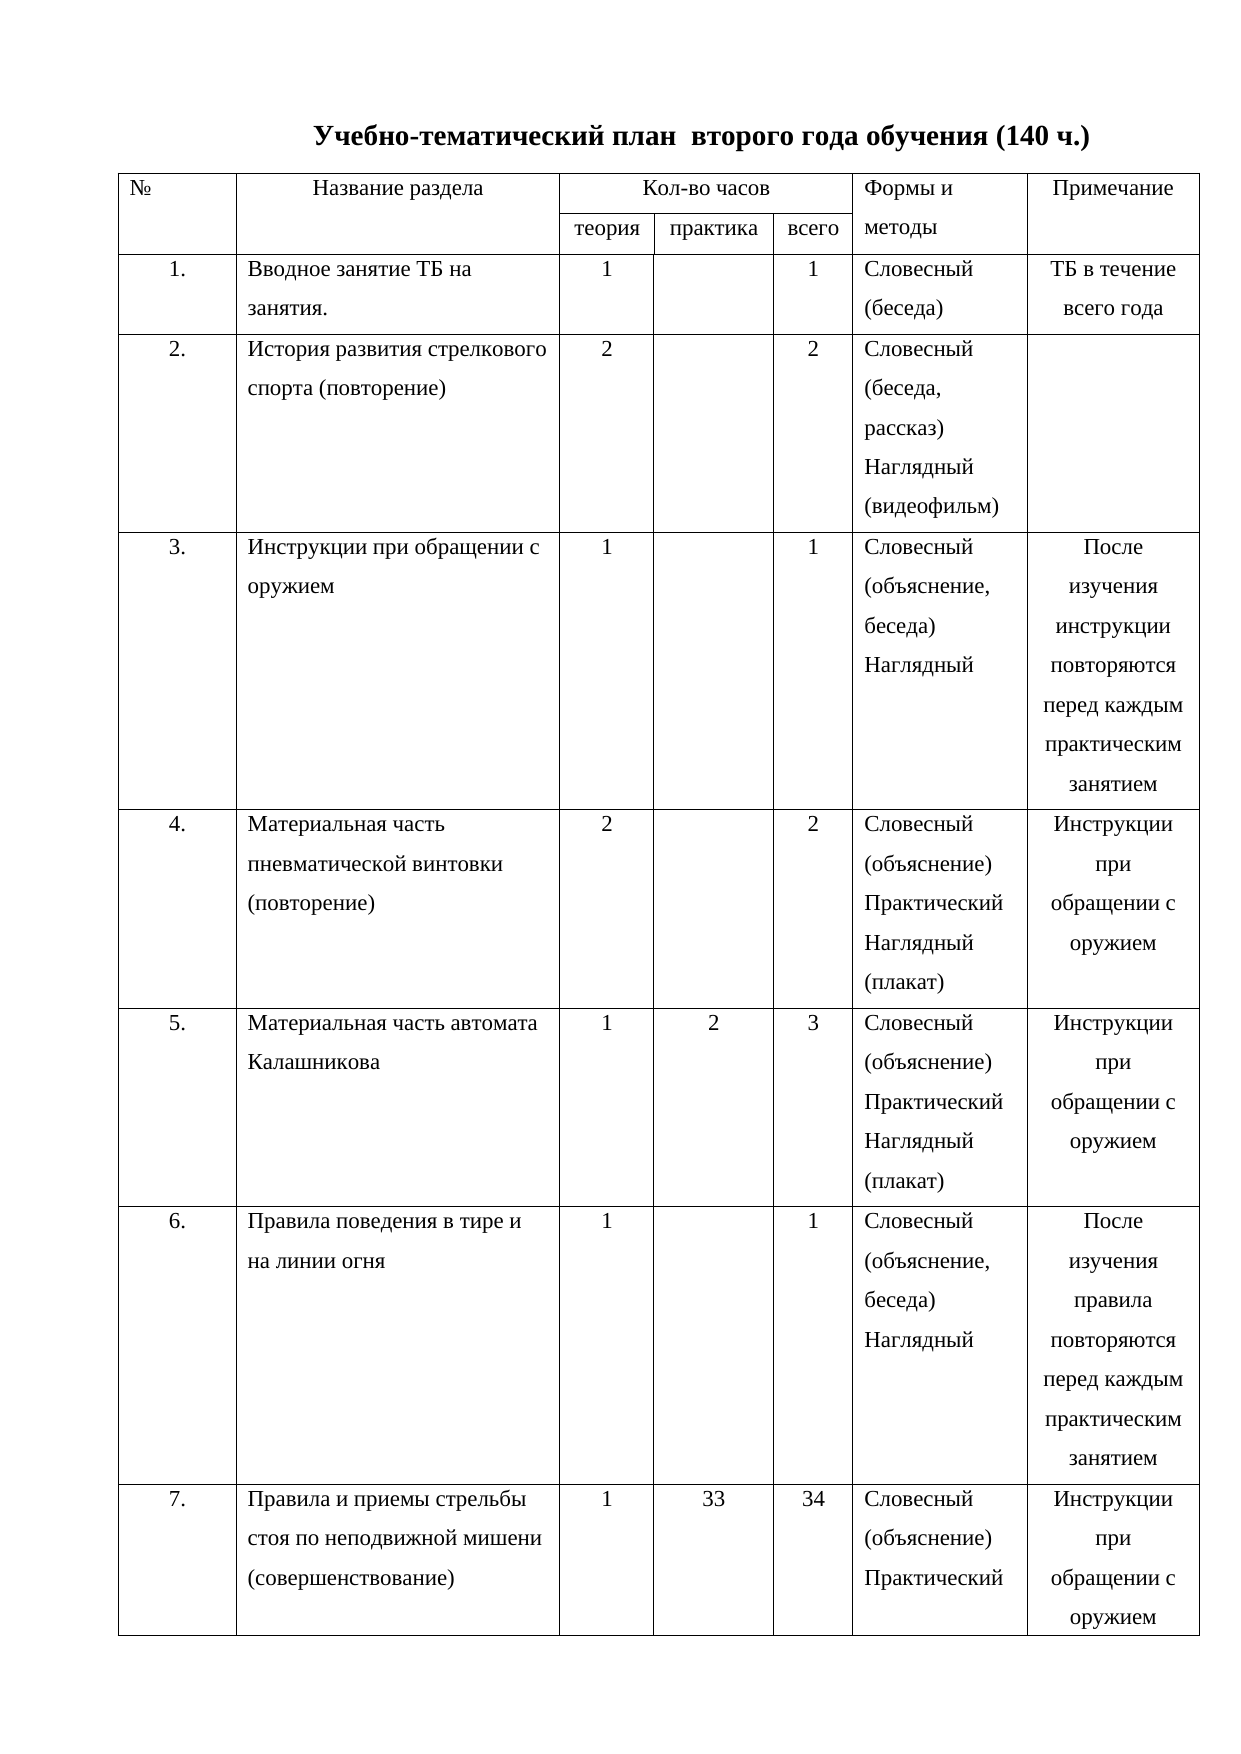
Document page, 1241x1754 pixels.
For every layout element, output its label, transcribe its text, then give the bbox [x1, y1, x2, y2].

table_cell После изучения инструкции повторяются перед каждым практическим занятием [1028, 533, 1199, 809]
table_cell [654, 255, 773, 333]
table_cell 1 [774, 255, 852, 333]
table_cell 34 [774, 1485, 852, 1635]
table_cell Словесный (объяснение, беседа) Наглядный [853, 533, 1027, 809]
table_cell Словесный (объяснение) Практический Наглядный (плакат) [853, 1009, 1027, 1206]
table_cell [654, 335, 773, 532]
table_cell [237, 1485, 559, 1635]
table_cell практика [655, 214, 773, 253]
table_cell ТБ в течение всего года [1028, 255, 1199, 333]
table_cell 3 [774, 1009, 852, 1206]
table_cell Словесный (беседа) [853, 255, 1027, 333]
table_cell Словесный (беседа, рассказ) Наглядный (видеофильм) [853, 335, 1027, 532]
table_cell 4. [119, 810, 236, 1008]
table_cell 1 [560, 533, 653, 809]
table_cell 7. [119, 1485, 236, 1635]
table_header Примечание [1028, 174, 1199, 253]
table_cell 1 [560, 1207, 653, 1484]
table_cell Инструкции при обращении с оружием [1028, 1009, 1199, 1206]
table_cell 2 [654, 1009, 773, 1206]
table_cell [1028, 1485, 1199, 1635]
table_header Кол-во часов [560, 174, 852, 213]
table_cell 1 [774, 1207, 852, 1484]
table_cell Словесный (объяснение, беседа) Наглядный [853, 1207, 1027, 1484]
table_header № [119, 174, 236, 253]
table_cell [654, 1207, 773, 1484]
table_cell 1 [560, 1485, 653, 1635]
table_cell 3. [119, 533, 236, 809]
table_cell [654, 533, 773, 809]
table_cell 2 [774, 335, 852, 532]
table_cell 5. [119, 1009, 236, 1206]
table_cell 2 [774, 810, 852, 1008]
table_header Название раздела [237, 174, 559, 253]
table_cell 6. [119, 1207, 236, 1484]
table_cell Правила поведения в тире и на линии огня [237, 1207, 559, 1484]
table_cell 1 [774, 533, 852, 809]
table_cell 1 [560, 1009, 653, 1206]
table_cell 1. [119, 255, 236, 333]
table_cell 33 [654, 1485, 773, 1635]
table_cell История развития стрелкового спорта (повторение) [237, 335, 559, 532]
table_cell Вводное занятие ТБ на занятия. [237, 255, 559, 333]
table_cell [654, 810, 773, 1008]
table_cell 2 [560, 810, 653, 1008]
text Учебно-тематический план второго года обучения (140 ч.) [177, 118, 1152, 152]
table_header Формы и методы [853, 174, 1027, 253]
table_cell Инструкции при обращении с оружием [237, 533, 559, 809]
table_cell 1 [560, 255, 653, 333]
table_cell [853, 1485, 1027, 1635]
table_cell всего [774, 214, 852, 253]
table_cell После изучения правила повторяются перед каждым практическим занятием [1028, 1207, 1199, 1484]
table_cell Материальная часть пневматической винтовки (повторение) [237, 810, 559, 1008]
table_cell [1028, 335, 1199, 532]
table_cell 2. [119, 335, 236, 532]
table_cell Инструкции при обращении с оружием [1028, 810, 1199, 1008]
table_cell Материальная часть автомата Калашникова [237, 1009, 559, 1206]
table_cell теория [560, 214, 654, 253]
table_cell Словесный (объяснение) Практический Наглядный (плакат) [853, 810, 1027, 1008]
table_cell 2 [560, 335, 653, 532]
